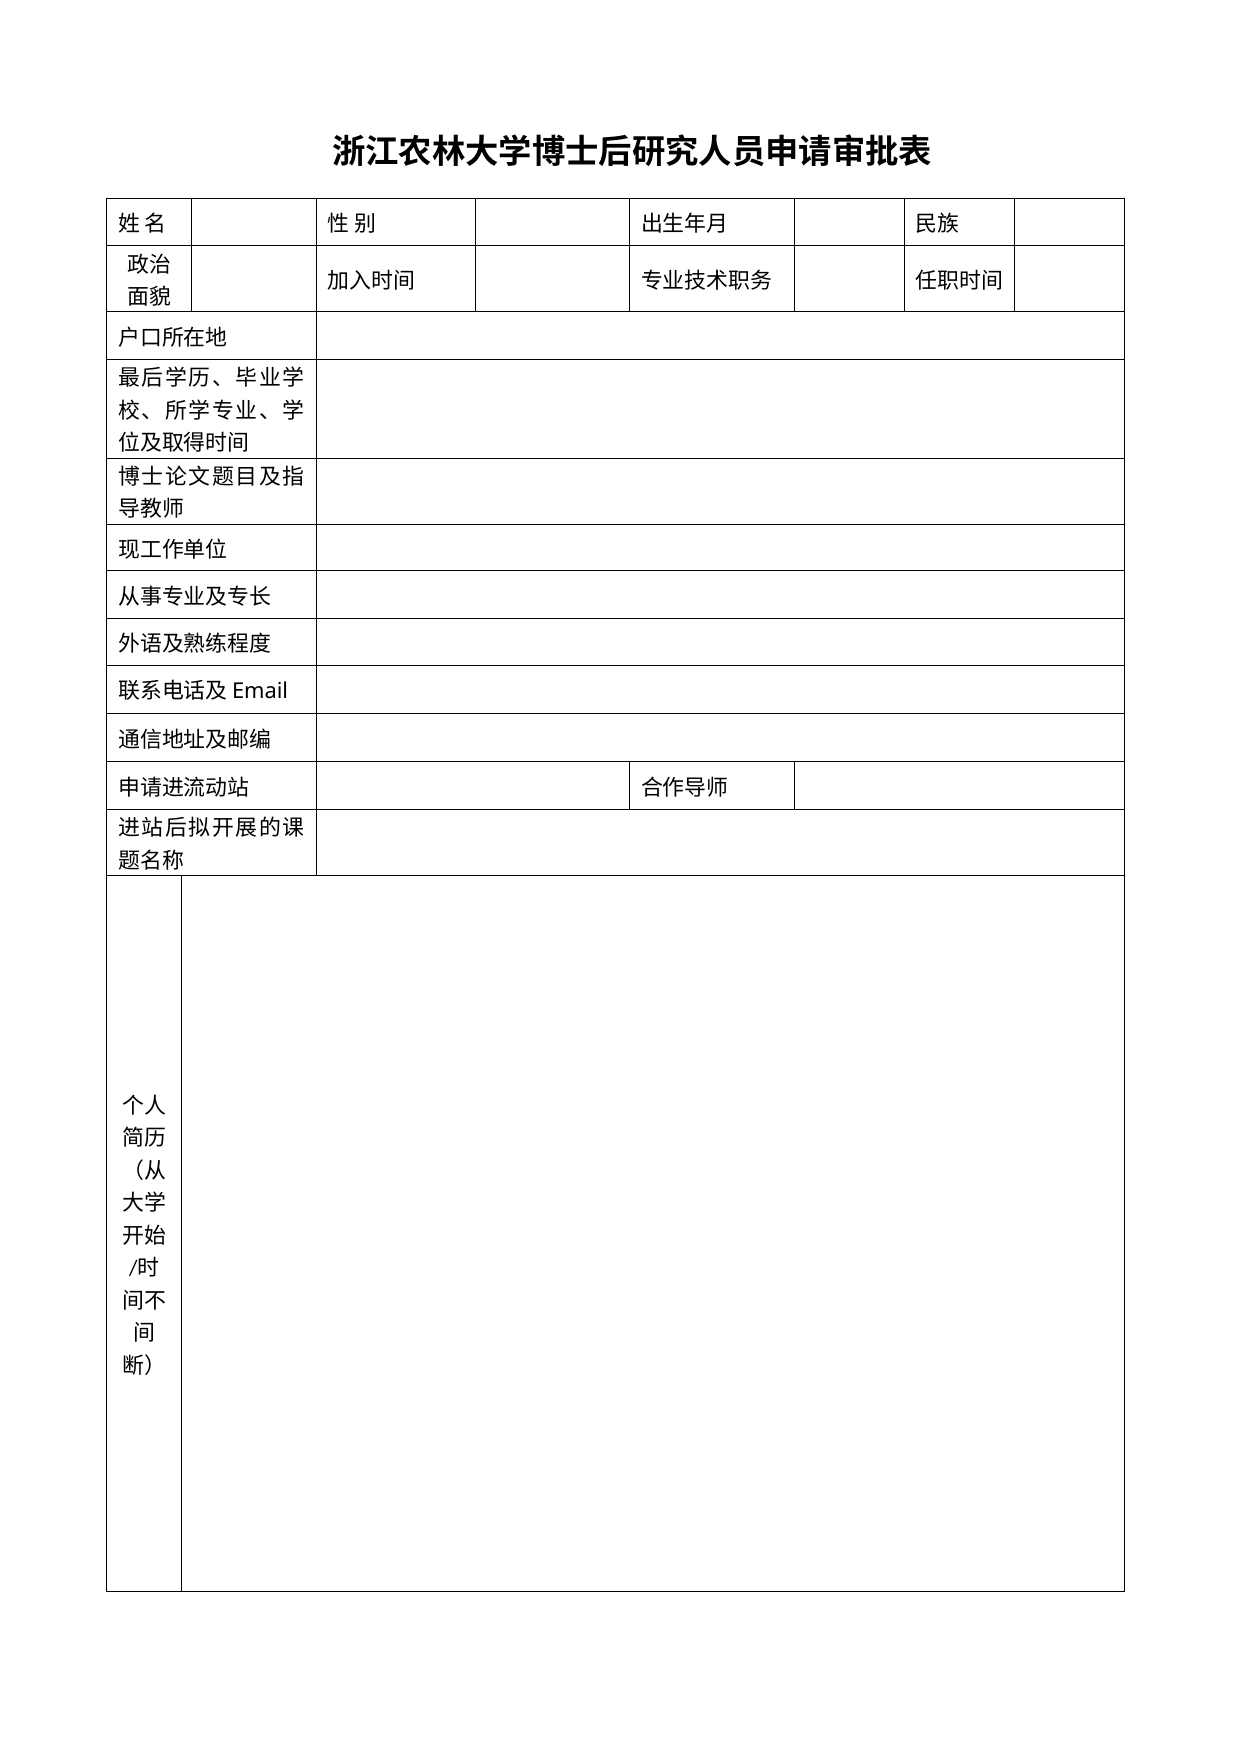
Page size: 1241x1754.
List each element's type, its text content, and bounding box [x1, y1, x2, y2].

table_header [192, 199, 316, 245]
table_cell [317, 762, 629, 809]
table_cell [1015, 246, 1124, 311]
table_header 民族 [905, 199, 1014, 245]
table_cell 外语及熟练程度 [107, 619, 316, 664]
table_header 出生年月 [630, 199, 794, 245]
table_cell 从事专业及专长 [107, 571, 316, 618]
table_cell [317, 360, 1124, 457]
table_cell 最后学历、毕业学校、所学专业、学位及取得时间 [107, 360, 316, 457]
table_cell 加入时间 [317, 246, 475, 311]
table_cell [317, 571, 1124, 618]
table_cell [795, 246, 904, 311]
table_cell [317, 619, 1124, 664]
table_cell 联系电话及Email [107, 666, 316, 713]
table_cell 任职时间 [905, 246, 1014, 311]
table_cell [317, 666, 1124, 713]
table_cell 合作导师 [630, 762, 794, 809]
table_cell 申请进流动站 [107, 762, 316, 809]
table_cell 政治面貌 [107, 246, 191, 311]
table_cell [476, 246, 629, 311]
table_header [795, 199, 904, 245]
table_cell [317, 525, 1124, 570]
table_cell 个人简历（从大学开始/时间不间断） [107, 876, 181, 1591]
table_cell [192, 246, 316, 311]
table_header [1015, 199, 1124, 245]
table_cell 通信地址及邮编 [107, 714, 316, 761]
table_cell [317, 312, 1124, 359]
table_cell 博士论文题目及指导教师 [107, 459, 316, 523]
table_cell 户口所在地 [107, 312, 316, 359]
table_cell [317, 714, 1124, 761]
table_cell 专业技术职务 [630, 246, 794, 311]
text 浙江农林大学博士后研究人员申请审批表 [118, 116, 1146, 181]
table_cell [317, 459, 1124, 523]
table_cell 进站后拟开展的课题名称 [107, 810, 316, 875]
table_header [476, 199, 629, 245]
table_cell [317, 810, 1124, 875]
table_header 姓 名 [107, 199, 191, 245]
table_cell [795, 762, 1124, 809]
table_cell [182, 876, 1124, 1591]
table_header 性 别 [317, 199, 475, 245]
table_cell 现工作单位 [107, 525, 316, 570]
